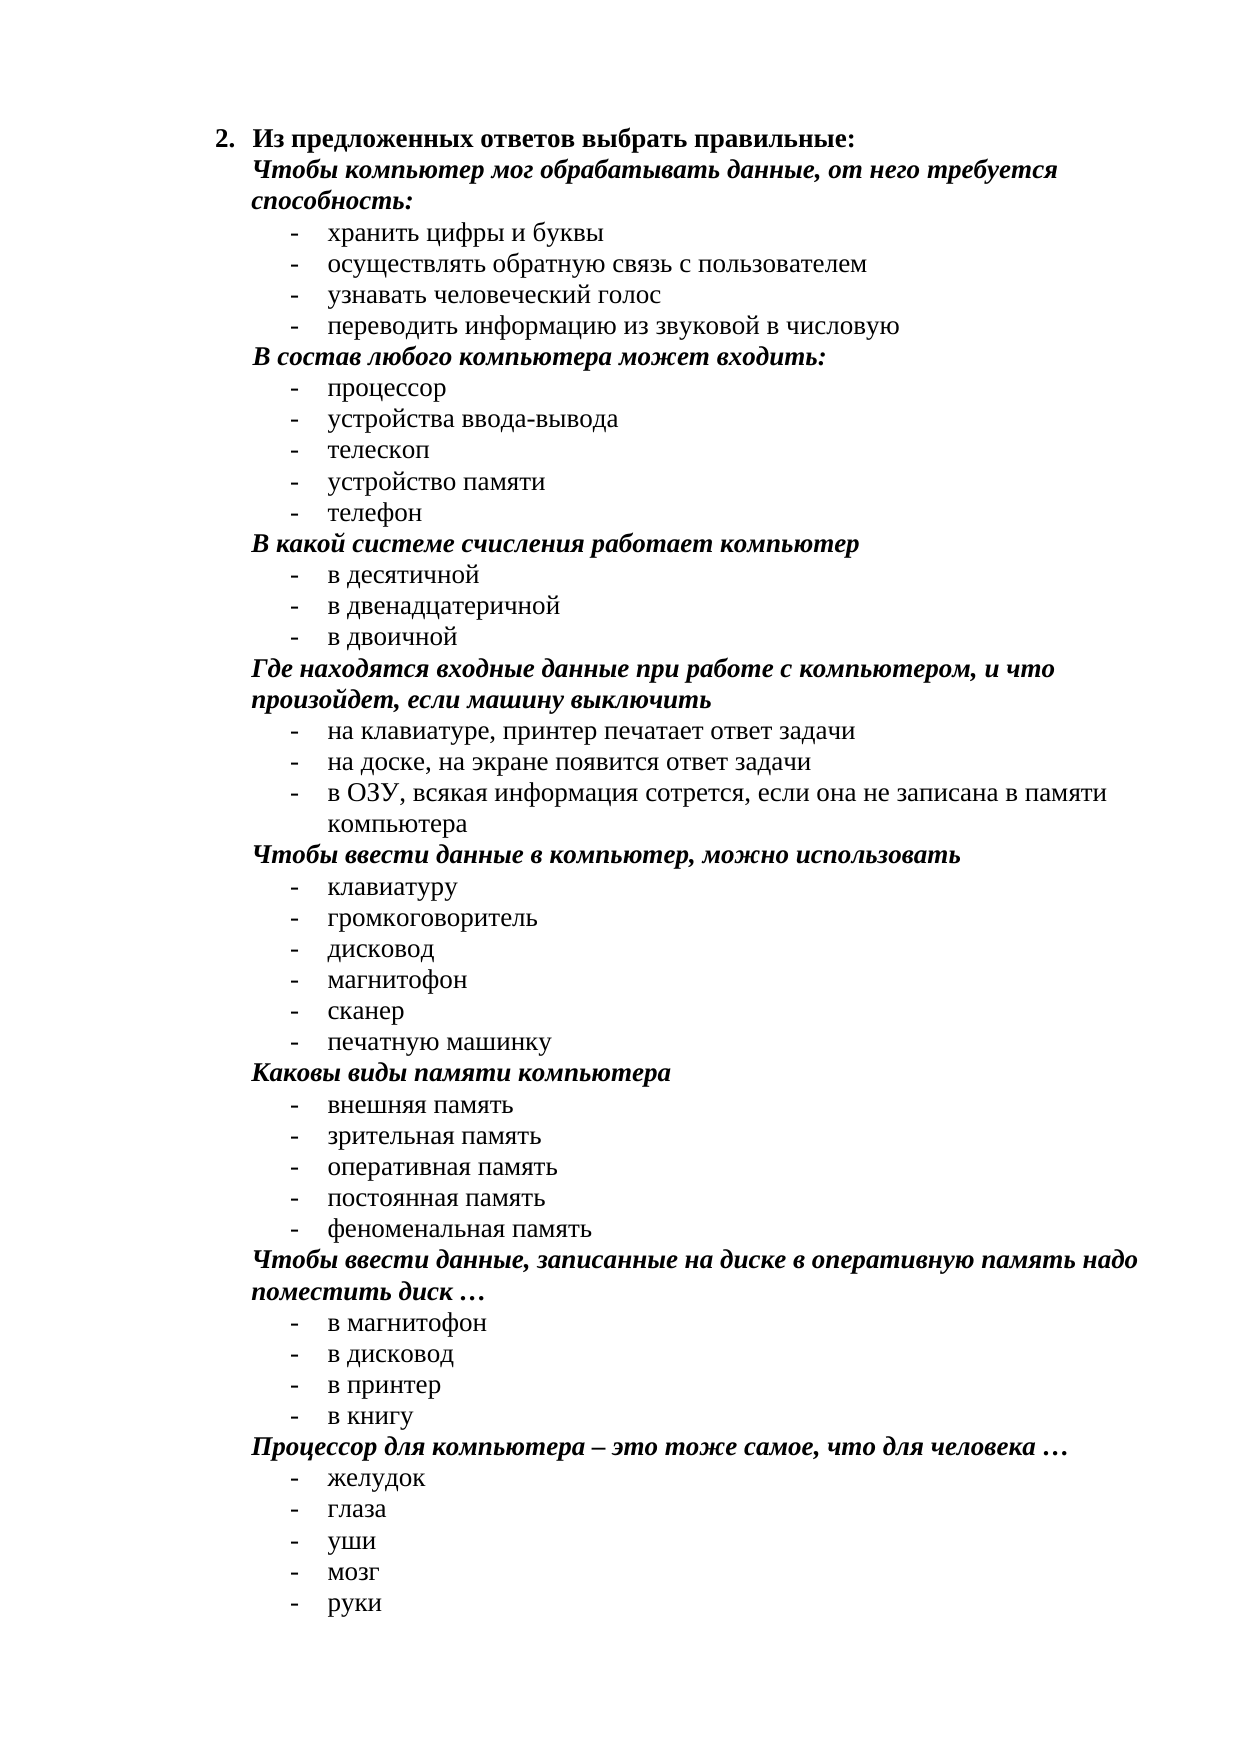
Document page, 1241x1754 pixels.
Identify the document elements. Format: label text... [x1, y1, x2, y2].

list телескоп [290, 434, 1152, 465]
list клавиатуру [290, 870, 1152, 901]
list оперативная память [290, 1150, 1152, 1181]
list внешняя память [290, 1088, 1152, 1119]
list зрительная память [290, 1119, 1152, 1150]
list устройство памяти [290, 465, 1152, 496]
list переводить информацию из звуковой в числовую [290, 309, 1152, 340]
list желудок [290, 1461, 1152, 1493]
list на клавиатуре, принтер печатает ответ задачи [290, 714, 1152, 745]
list в двенадцатеричной [290, 589, 1152, 621]
list осуществлять обратную связь с пользователем [290, 247, 1152, 278]
subtitle Процессор для компьютера – это тоже самое, что для человека … [251, 1430, 1152, 1461]
list в двоичной [290, 621, 1152, 652]
subtitle Каковы виды памяти компьютера [251, 1057, 1152, 1088]
list постоянная память [290, 1181, 1152, 1212]
list громкоговоритель [290, 901, 1152, 932]
list феноменальная память [290, 1212, 1152, 1243]
list Из предложенных ответов выбрать правильные: [215, 122, 1152, 153]
text В состав любого компьютера может входить: [252, 340, 1152, 371]
list в десятичной [290, 558, 1152, 589]
list глаза [290, 1493, 1152, 1524]
list процессор [290, 371, 1152, 402]
list мозг [290, 1555, 1152, 1586]
list в книгу [290, 1399, 1152, 1430]
text Где находятся входные данные при работе с компьютером, и что произойдет, если машину выключить [251, 652, 1152, 714]
list дисковод [290, 932, 1152, 963]
list в дисковод [290, 1337, 1152, 1368]
list в принтер [290, 1368, 1152, 1399]
list на доске, на экране появится ответ задачи [290, 745, 1152, 776]
list устройства ввода-вывода [290, 402, 1152, 434]
subtitle Чтобы ввести данные в компьютер, можно использовать [251, 838, 1152, 870]
list сканер [290, 994, 1152, 1025]
subtitle В какой системе счисления работает компьютер [251, 527, 1152, 558]
text Чтобы компьютер мог обрабатывать данные, от него требуется способность: [251, 153, 1152, 216]
list в ОЗУ, всякая информация сотрется, если она не записана в памяти компьютера [290, 776, 1152, 838]
list узнавать человеческий голос [290, 278, 1152, 309]
list хранить цифры и буквы [290, 216, 1152, 247]
list в магнитофон [290, 1306, 1152, 1337]
list уши [290, 1524, 1152, 1555]
list печатную машинку [290, 1025, 1152, 1057]
text Чтобы ввести данные, записанные на диске в оперативную память надо поместить диск … [251, 1243, 1152, 1306]
list магнитофон [290, 963, 1152, 994]
list телефон [290, 496, 1152, 527]
list руки [290, 1586, 1152, 1617]
